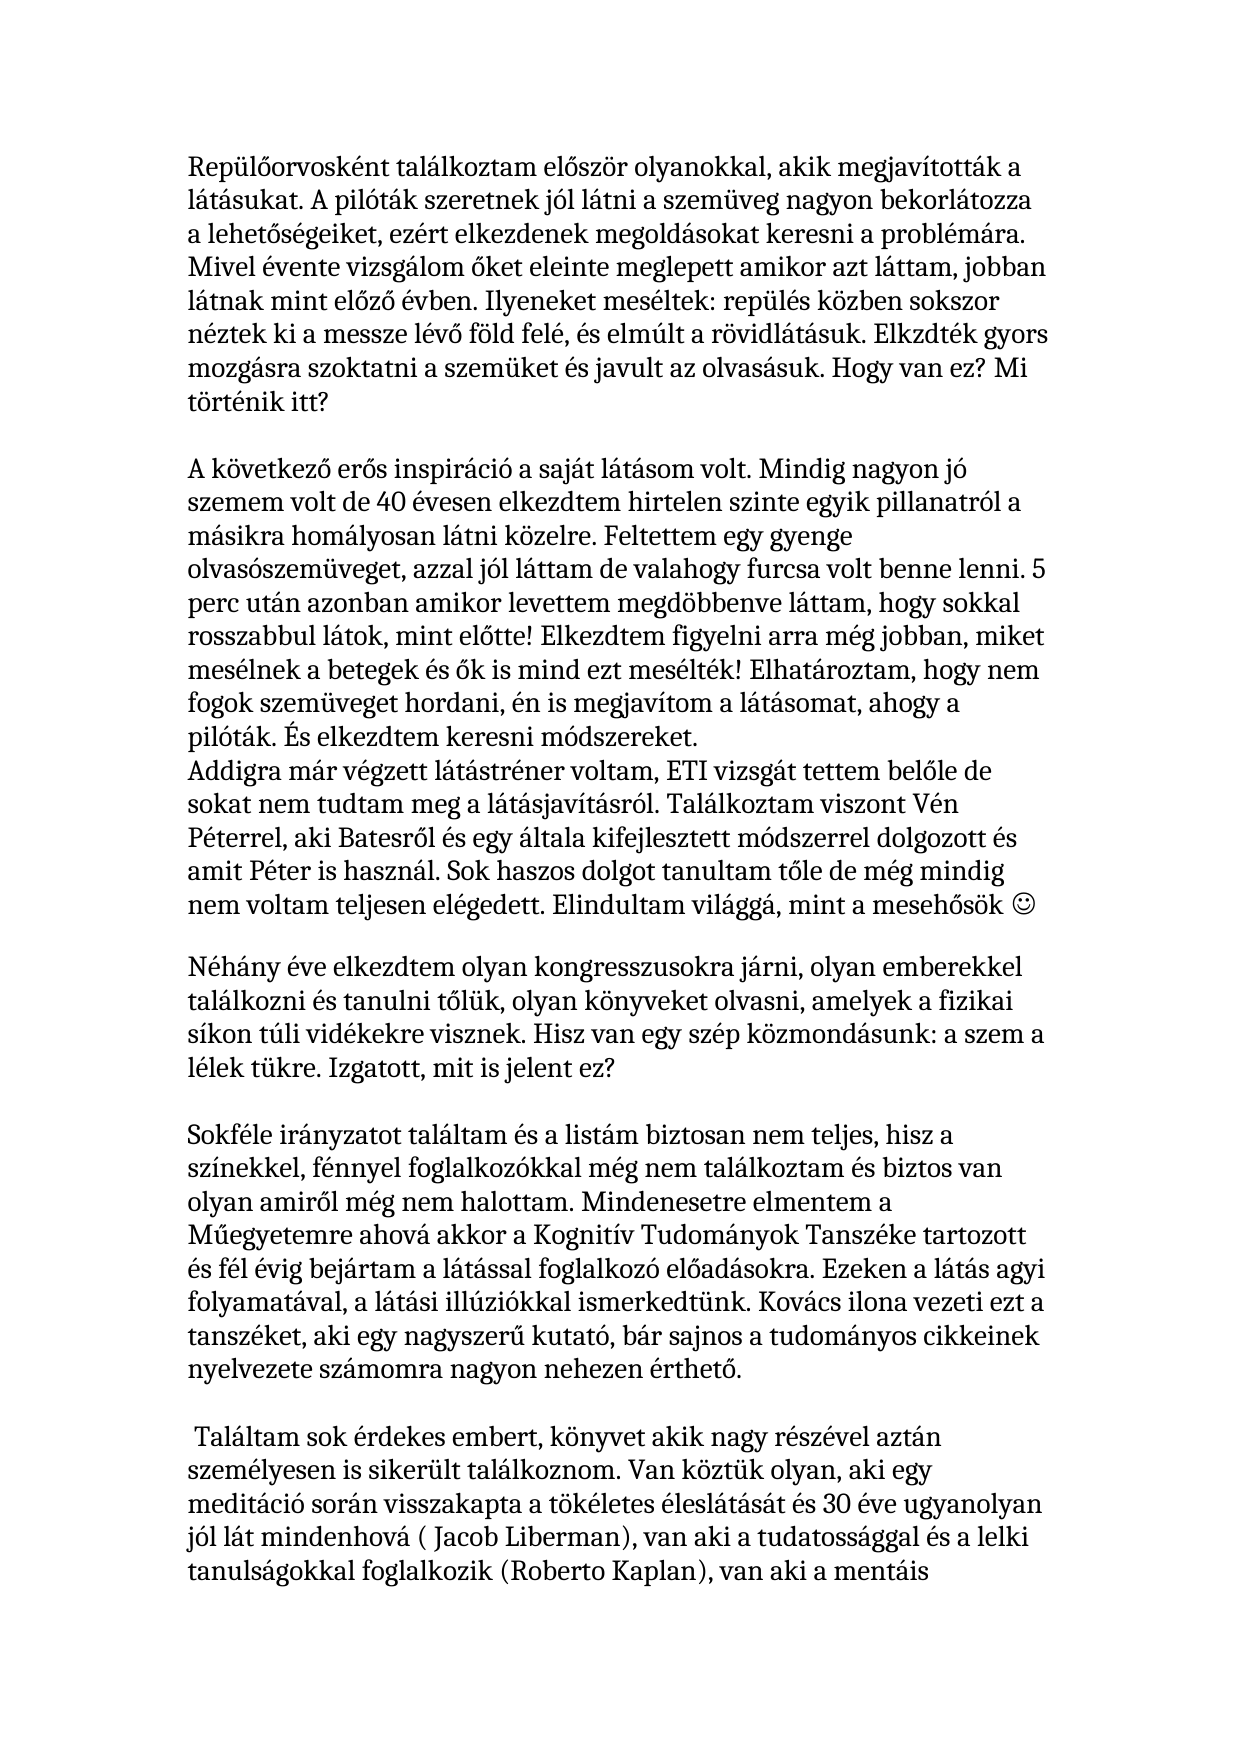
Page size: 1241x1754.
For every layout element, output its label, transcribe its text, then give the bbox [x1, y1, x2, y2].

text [187, 1420, 1053, 1587]
text Addigra már végzett látástréner voltam, ETI vizsgát tettem belőle de sokat nem tudtam meg a látásjavításról. Találkoztam viszont Vén Péterrel, aki Batesről és egy általa kifejlesztett módszerrel dolgozott és amit Péter is használ. Sok haszos dolgot tanultam tőle de még mindig nem voltam teljesen elégedett. Elindultam világgá, mint a mesehősök [187, 754, 1053, 921]
text A következő erős inspiráció a saját látásom volt. Mindig nagyon jó szemem volt de 40 évesen elkezdtem hirtelen szinte egyik pillanatról a másikra homályosan látni közelre. Feltettem egy gyenge olvasószemüveget, azzal jól láttam de valahogy furcsa volt benne lenni. 5 perc után azonban amikor levettem megdöbbenve láttam, hogy sokkal rosszabbul látok, mint előtte! Elkezdtem figyelni arra még jobban, miket mesélnek a betegek és ők is mind ezt mesélték! Elhatároztam, hogy nem fogok szemüveget hordani, én is megjavítom a látásomat, ahogy a pilóták. És elkezdtem keresni módszereket. [187, 452, 1053, 754]
text Repülőorvosként találkoztam először olyanokkal, akik megjavították a látásukat. A pilóták szeretnek jól látni a szemüveg nagyon bekorlátozza a lehetőségeiket, ezért elkezdenek megoldásokat keresni a problémára. Mivel évente vizsgálom őket eleinte meglepett amikor azt láttam, jobban látnak mint előző évben. Ilyeneket meséltek: repülés közben sokszor néztek ki a messze lévő föld felé, és elmúlt a rövidlátásuk. Elkzdték gyors mozgásra szoktatni a szemüket és javult az olvasásuk. Hogy van ez? Mi történik itt? [187, 150, 1053, 418]
text Sokféle irányzatot találtam és a listám biztosan nem teljes, hisz a színekkel, fénnyel foglalkozókkal még nem találkoztam és biztos van olyan amiről még nem halottam. Mindenesetre elmentem a Műegyetemre ahová akkor a Kognitív Tudományok Tanszéke tartozott és fél évig bejártam a látással foglalkozó előadásokra. Ezeken a látás agyi folyamatával, a látási illúziókkal ismerkedtünk. Kovács ilona vezeti ezt a tanszéket, aki egy nagyszerű kutató, bár sajnos a tudományos cikkeinek nyelvezete számomra nagyon nehezen érthető. [187, 1118, 1053, 1386]
text Néhány éve elkezdtem olyan kongresszusokra járni, olyan emberekkel találkozni és tanulni tőlük, olyan könyveket olvasni, amelyek a fizikai síkon túli vidékekre visznek. Hisz van egy szép közmondásunk: a szem a lélek tükre. Izgatott, mit is jelent ez? [187, 950, 1053, 1084]
